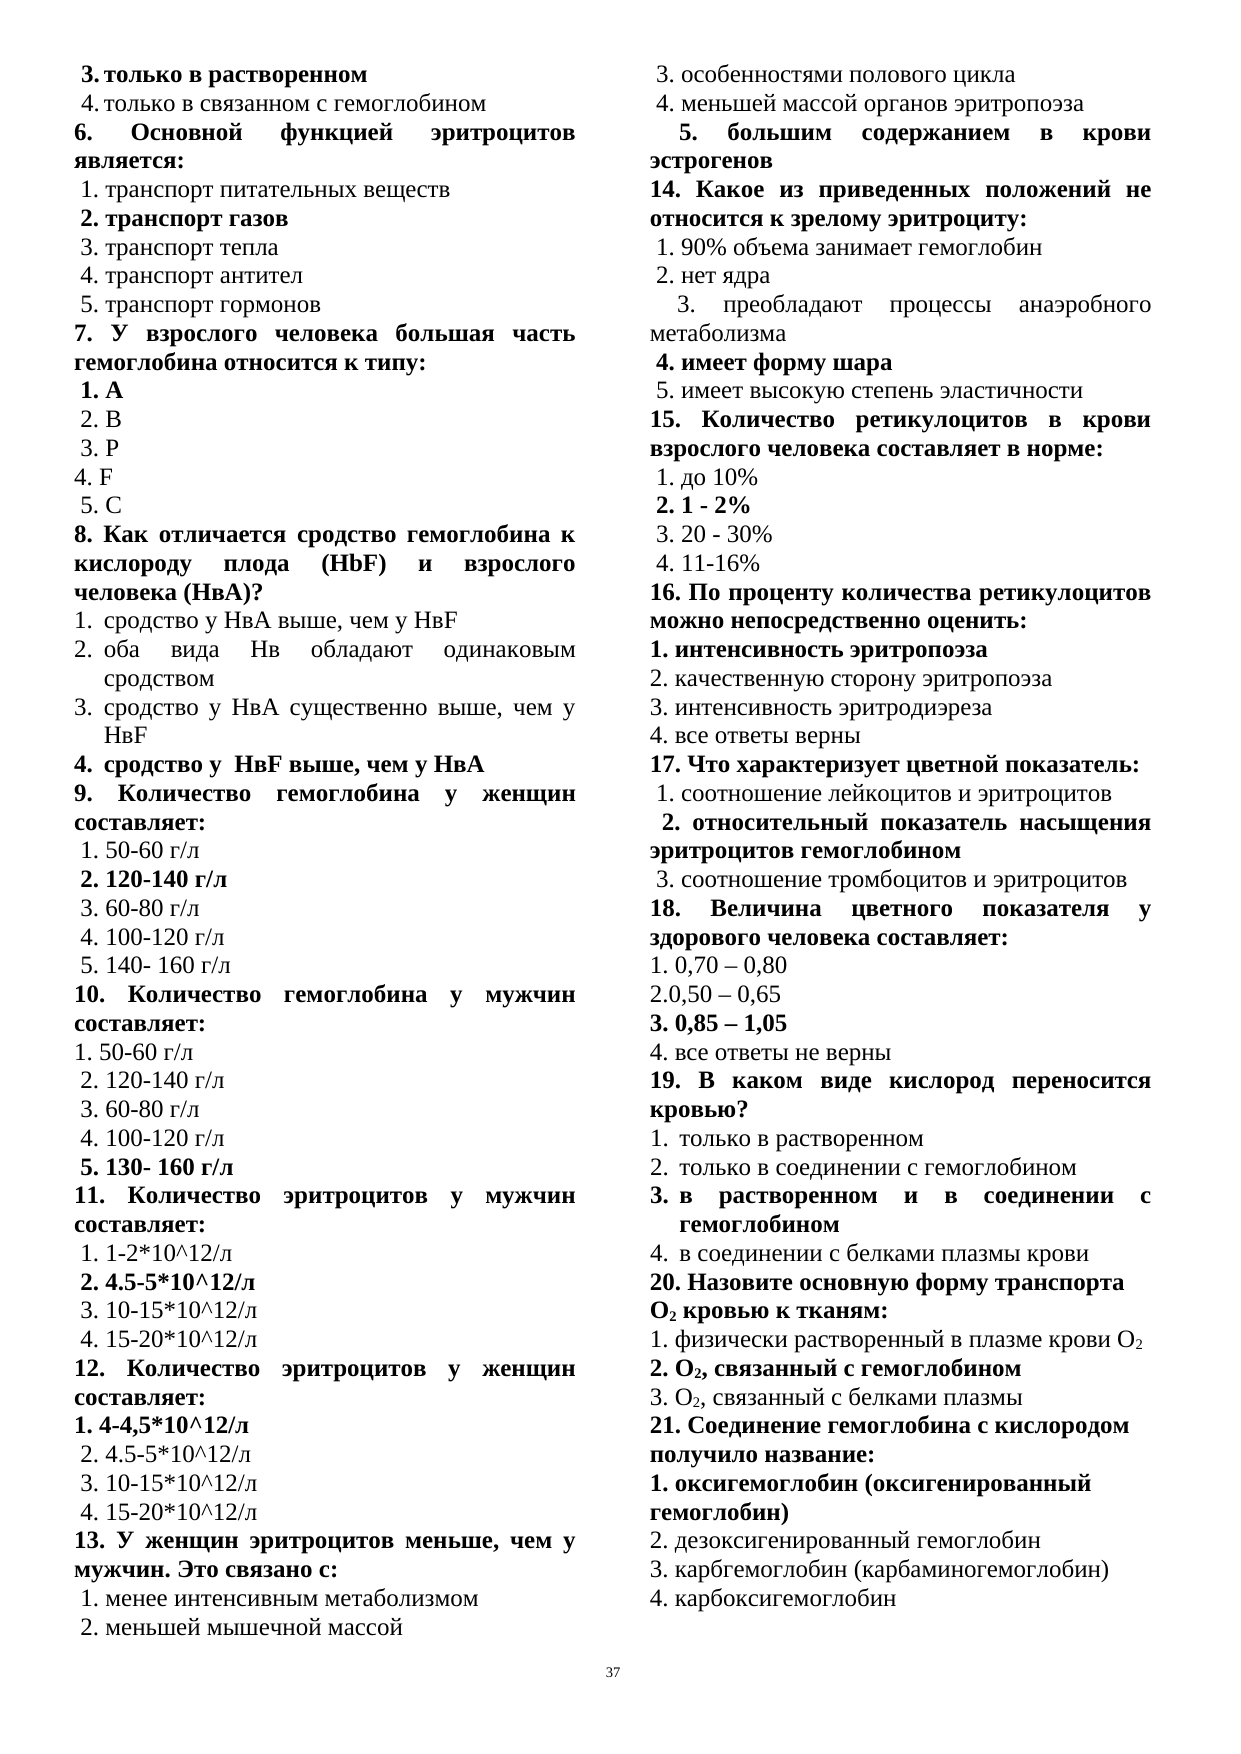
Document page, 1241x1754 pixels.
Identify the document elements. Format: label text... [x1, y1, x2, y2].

text 3. транспорт тепла [74, 232, 576, 260]
list только в связанном с гемоглобином [81, 88, 576, 117]
list сродство у HвA существенно выше, чем у HвF [74, 692, 576, 749]
text 10. Количество гемоглобина у мужчин составляет: [74, 979, 576, 1037]
list только в растворенном [81, 59, 576, 88]
text 4. 100-120 г/л [74, 1123, 576, 1152]
text 2. транспорт газов [74, 203, 576, 232]
text 1. 50-60 г/л [74, 835, 576, 864]
text 1. соотношение лейкоцитов и эритроцитов [649, 778, 1152, 807]
text 4. меньшей массой органов эритропоэза [649, 88, 1152, 117]
text 2.0,50 – 0,65 [649, 979, 1152, 1008]
list в соединении с белками плазмы крови [650, 1238, 1152, 1267]
text 2. 120-140 г/л [74, 1065, 576, 1094]
list оба вида Нв обладают одинаковым сродством [74, 634, 576, 692]
text 2. 4.5-5*10^12/л [74, 1267, 576, 1295]
text 4. имеет форму шара [649, 347, 1152, 375]
text 1. 4-4,5*10^12/л [74, 1410, 576, 1439]
text 1. А [74, 375, 576, 404]
text 1. оксигемоглобин (оксигенированный гемоглобин) [649, 1468, 1152, 1525]
text 4. все ответы не верны [649, 1037, 1152, 1065]
text 5. 130- 160 г/л [74, 1152, 576, 1180]
text 6. Основной функцией эритроцитов является: [74, 117, 576, 174]
text 1. 1-2*10^12/л [74, 1238, 576, 1267]
text 15. Количество ретикулоцитов в крови взрослого человека составляет в норме: [649, 404, 1152, 462]
text 4. все ответы верны [649, 720, 1152, 749]
text 11. Количество эритроцитов у мужчин составляет: [74, 1180, 576, 1238]
text 1. до 10% [649, 462, 1152, 490]
text 21. Соединение гемоглобина с кислородом получило название: [649, 1410, 1152, 1468]
text 1. 90% объема занимает гемоглобин [649, 232, 1152, 260]
text 1. 0,70 – 0,80 [649, 950, 1152, 979]
text 18. Величина цветного показателя у здорового человека составляет: [649, 893, 1152, 950]
text 3. интенсивность эритродиэреза [649, 692, 1152, 720]
text 17. Что характеризует цветной показатель: [649, 749, 1152, 778]
text 4. 15-20*10^12/л [74, 1324, 576, 1353]
text 1. физически растворенный в плазме крови О2 [649, 1324, 1152, 1353]
text 1. интенсивность эритропоэза [649, 634, 1152, 663]
text 2. О2, связанный с гемоглобином [649, 1353, 1152, 1382]
text 2. 1 - 2% [649, 490, 1152, 519]
text 3. 10-15*10^12/л [74, 1468, 576, 1497]
text 20. Назовите основную форму транспорта О2 кровью к тканям: [649, 1267, 1152, 1324]
text 16. По проценту количества ретикулоцитов можно непосредственно оценить: [649, 577, 1152, 634]
text 19. В каком виде кислород переносится кровью? [649, 1065, 1152, 1123]
text 4. 100-120 г/л [74, 922, 576, 950]
text 5. 140- 160 г/л [74, 950, 576, 979]
text 3. 60-80 г/л [74, 1094, 576, 1123]
list только в растворенном [650, 1123, 1152, 1152]
text 4. 15-20*10^12/л [74, 1497, 576, 1525]
text 3. Р [74, 433, 576, 462]
text 2. нет ядра [649, 260, 1152, 289]
text 3. 60-80 г/л [74, 893, 576, 922]
text 12. Количество эритроцитов у женщин составляет: [74, 1353, 576, 1410]
text 2. относительный показатель насыщения эритроцитов гемоглобином [649, 807, 1152, 864]
text 3. карбгемоглобин (карбаминогемоглобин) [649, 1554, 1152, 1583]
text 4. транспорт антител [74, 260, 576, 289]
text 2. В [74, 404, 576, 433]
text 9. Количество гемоглобина у женщин составляет: [74, 778, 576, 835]
text 3. 10-15*10^12/л [74, 1295, 576, 1324]
text 2. 120-140 г/л [74, 864, 576, 893]
list в растворенном и в соединении с гемоглобином [650, 1180, 1152, 1238]
text 13. У женщин эритроцитов меньше, чем у мужчин. Это связано с: [74, 1525, 576, 1583]
text 5. С [74, 490, 576, 519]
text 3. 0,85 – 1,05 [649, 1008, 1152, 1037]
text 2. меньшей мышечной массой [74, 1612, 576, 1640]
text 2. дезоксигенированный гемоглобин [649, 1525, 1152, 1554]
text 3. 20 - 30% [649, 519, 1152, 548]
text 5. имеет высокую степень эластичности [649, 375, 1152, 404]
text 3. преобладают процессы анаэробного метаболизма [649, 289, 1152, 347]
text 1. 50-60 г/л [74, 1037, 576, 1065]
text 2. качественную сторону эритропоэза [649, 663, 1152, 692]
text 14. Какое из приведенных положений не относится к зрелому эритроциту: [649, 174, 1152, 232]
text 1. менее интенсивным метаболизмом [74, 1583, 576, 1612]
list сродство у HвF выше, чем у HвA [74, 749, 576, 778]
list сродство у HвA выше, чем у HвF [74, 605, 576, 634]
text 7. У взрослого человека большая часть гемоглобина относится к типу: [74, 318, 576, 375]
text 3. особенностями полового цикла [649, 59, 1152, 88]
text 3. О2, связанный с белками плазмы [649, 1382, 1152, 1410]
text 4. карбоксигемоглобин [649, 1583, 1152, 1612]
text 3. соотношение тромбоцитов и эритроцитов [649, 864, 1152, 893]
text 2. 4.5-5*10^12/л [74, 1439, 576, 1468]
text 8. Как отличается сродство гемоглобина к кислороду плода (HbF) и взрослого человека (HвA)? [74, 519, 576, 605]
text 4. 11-16% [649, 548, 1152, 577]
text 5. большим содержанием в крови эстрогенов [649, 117, 1152, 174]
list только в соединении с гемоглобином [650, 1152, 1152, 1180]
text 5. транспорт гормонов [74, 289, 576, 318]
text 1. транспорт питательных веществ [74, 174, 576, 203]
